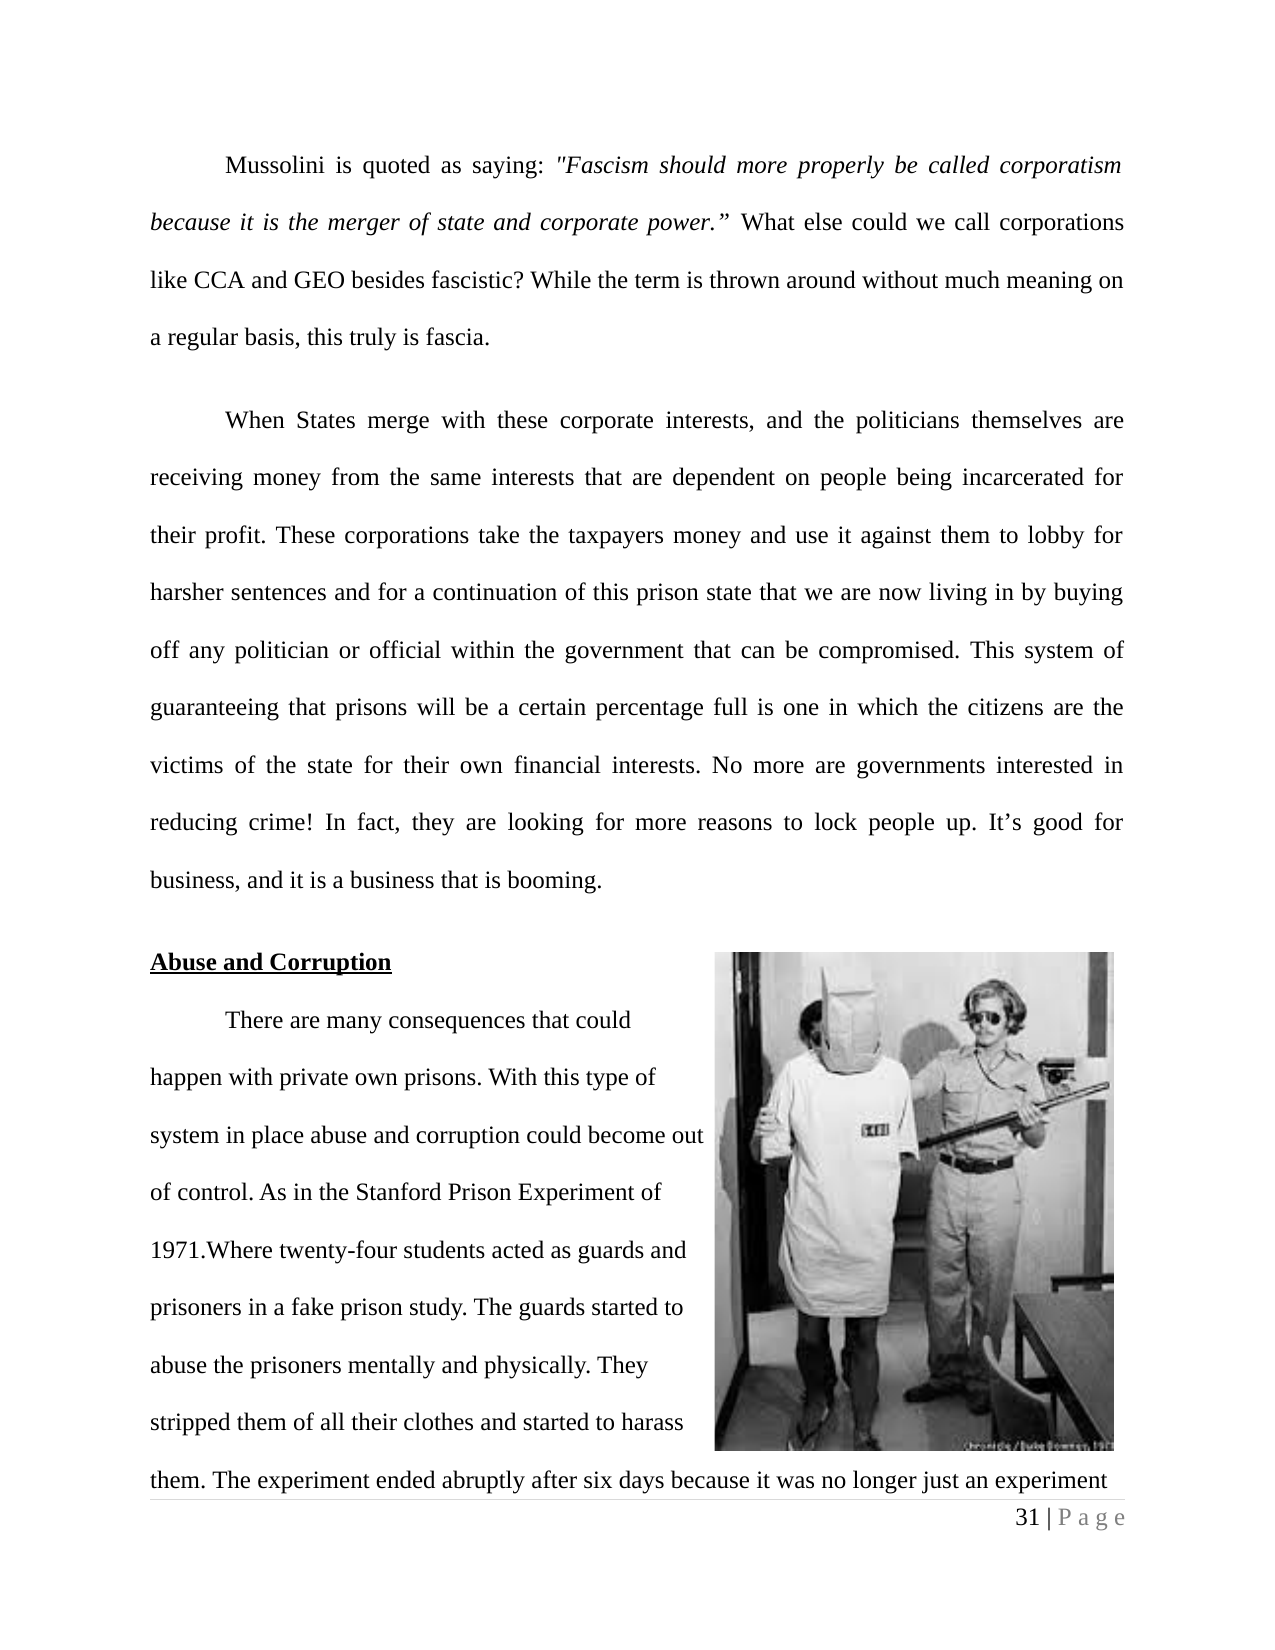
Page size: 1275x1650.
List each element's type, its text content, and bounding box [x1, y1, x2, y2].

picture [714, 952, 1114, 1451]
text Abuse and Corruption [150, 947, 1125, 976]
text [150, 1005, 1125, 1494]
text Mussolini is quoted as saying: "Fascism should more properly be called corporatism because it is the merger of state and corporate power.” What else could we call corporations like CCA and GEO besides fascistic? While the term is thrown around without much meaning on a regular basis, this truly is fascia. [150, 150, 1125, 351]
text When States merge with these corporate interests, and the politicians themselves are receiving money from the same interests that are dependent on people being incarcerated for their profit. These corporations take the taxpayers money and use it against them to lobby for harsher sentences and for a continuation of this prison state that we are now living in by buying off any politician or official within the government that can be compromised. This system of guaranteeing that prisons will be a certain percentage full is one in which the citizens are the victims of the state for their own financial interests. No more are governments interested in reducing crime! In fact, they are looking for more reasons to lock people up. It’s good for business, and it is a business that is booming. [150, 405, 1125, 894]
